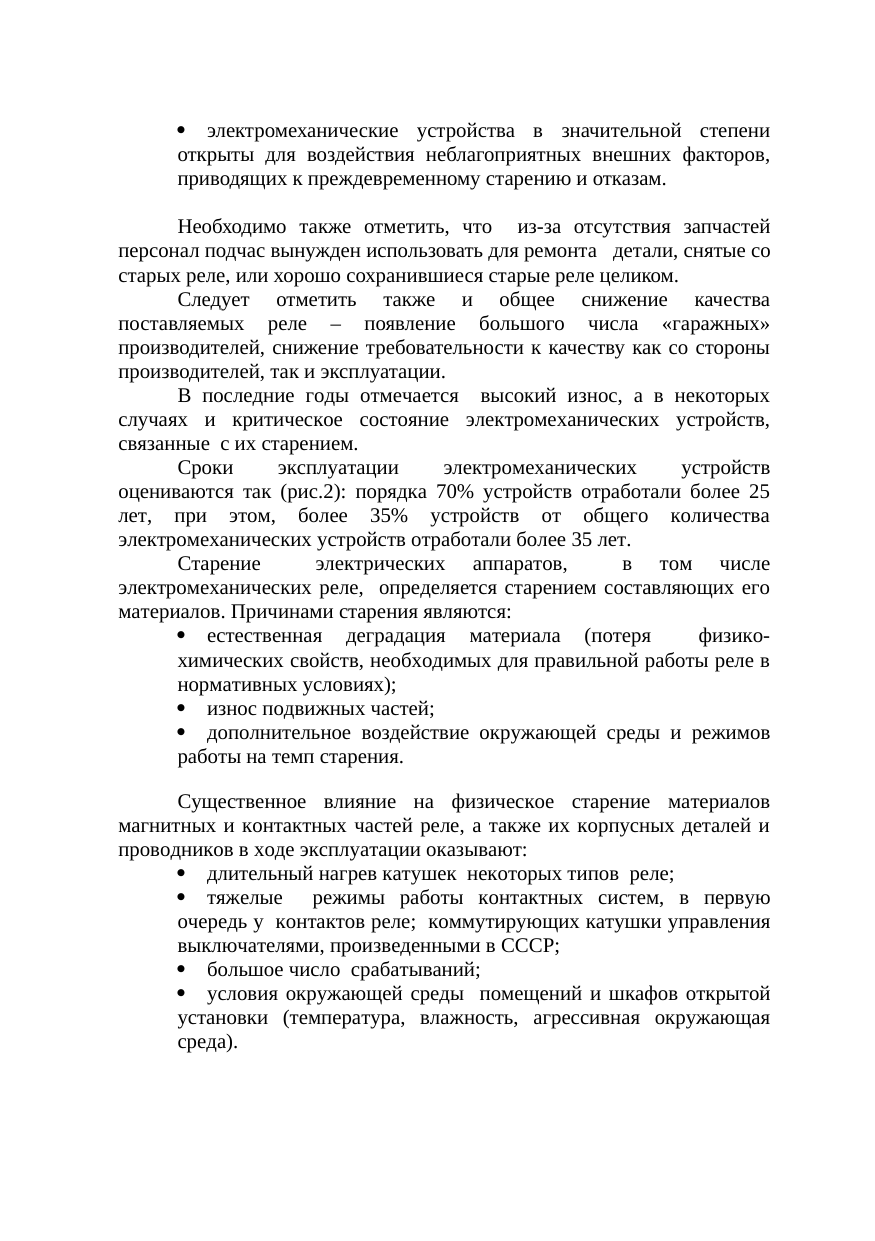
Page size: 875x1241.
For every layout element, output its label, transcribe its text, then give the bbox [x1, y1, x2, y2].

list Старение электрических аппаратов, в том числе электромеханических реле, определяется старением составляющих его материалов. Причинами старения являются: [118, 551, 771, 623]
list большое число срабатываний; [177, 957, 771, 981]
list тяжелые режимы работы контактных систем, в первую очередь у контактов реле; коммутирующих катушки управления выключателями, произведенными в СССР; [177, 885, 771, 957]
list Следует отметить также и общее снижение качества поставляемых реле – появление большого числа «гаражных» производителей, снижение требовательности к качеству как со стороны производителей, так и эксплуатации. [118, 287, 771, 383]
text Существенное влияние на физическое старение материалов магнитных и контактных частей реле, а также их корпусных деталей и проводников в ходе эксплуатации оказывают: [118, 789, 771, 861]
list электромеханические устройства в значительной степени открыты для воздействия неблагоприятных внешних факторов, приводящих к преждевременному старению и отказам. [177, 118, 771, 190]
list условия окружающей среды помещений и шкафов открытой установки (температура, влажность, агрессивная окружающая среда). [177, 981, 771, 1053]
list Сроки эксплуатации электромеханических устройств оцениваются так (рис.2): порядка 70% устройств отработали более 25 лет, при этом, более 35% устройств от общего количества электромеханических устройств отработали более 35 лет. [118, 455, 771, 551]
list естественная деградация материала (потеря физико- химических свойств, необходимых для правильной работы реле в нормативных условиях); [177, 623, 771, 696]
list В последние годы отмечается высокий износ, а в некоторых случаях и критическое состояние электромеханических устройств, связанные с их старением. [118, 383, 771, 455]
list дополнительное воздействие окружающей среды и режимов работы на темп старения. [177, 720, 771, 768]
list Необходимо также отметить, что из-за отсутствия запчастей персонал подчас вынужден использовать для ремонта детали, снятые со старых реле, или хорошо сохранившиеся старые реле целиком. [118, 214, 771, 287]
list длительный нагрев катушек некоторых типов реле; [177, 861, 771, 885]
list износ подвижных частей; [177, 696, 771, 720]
